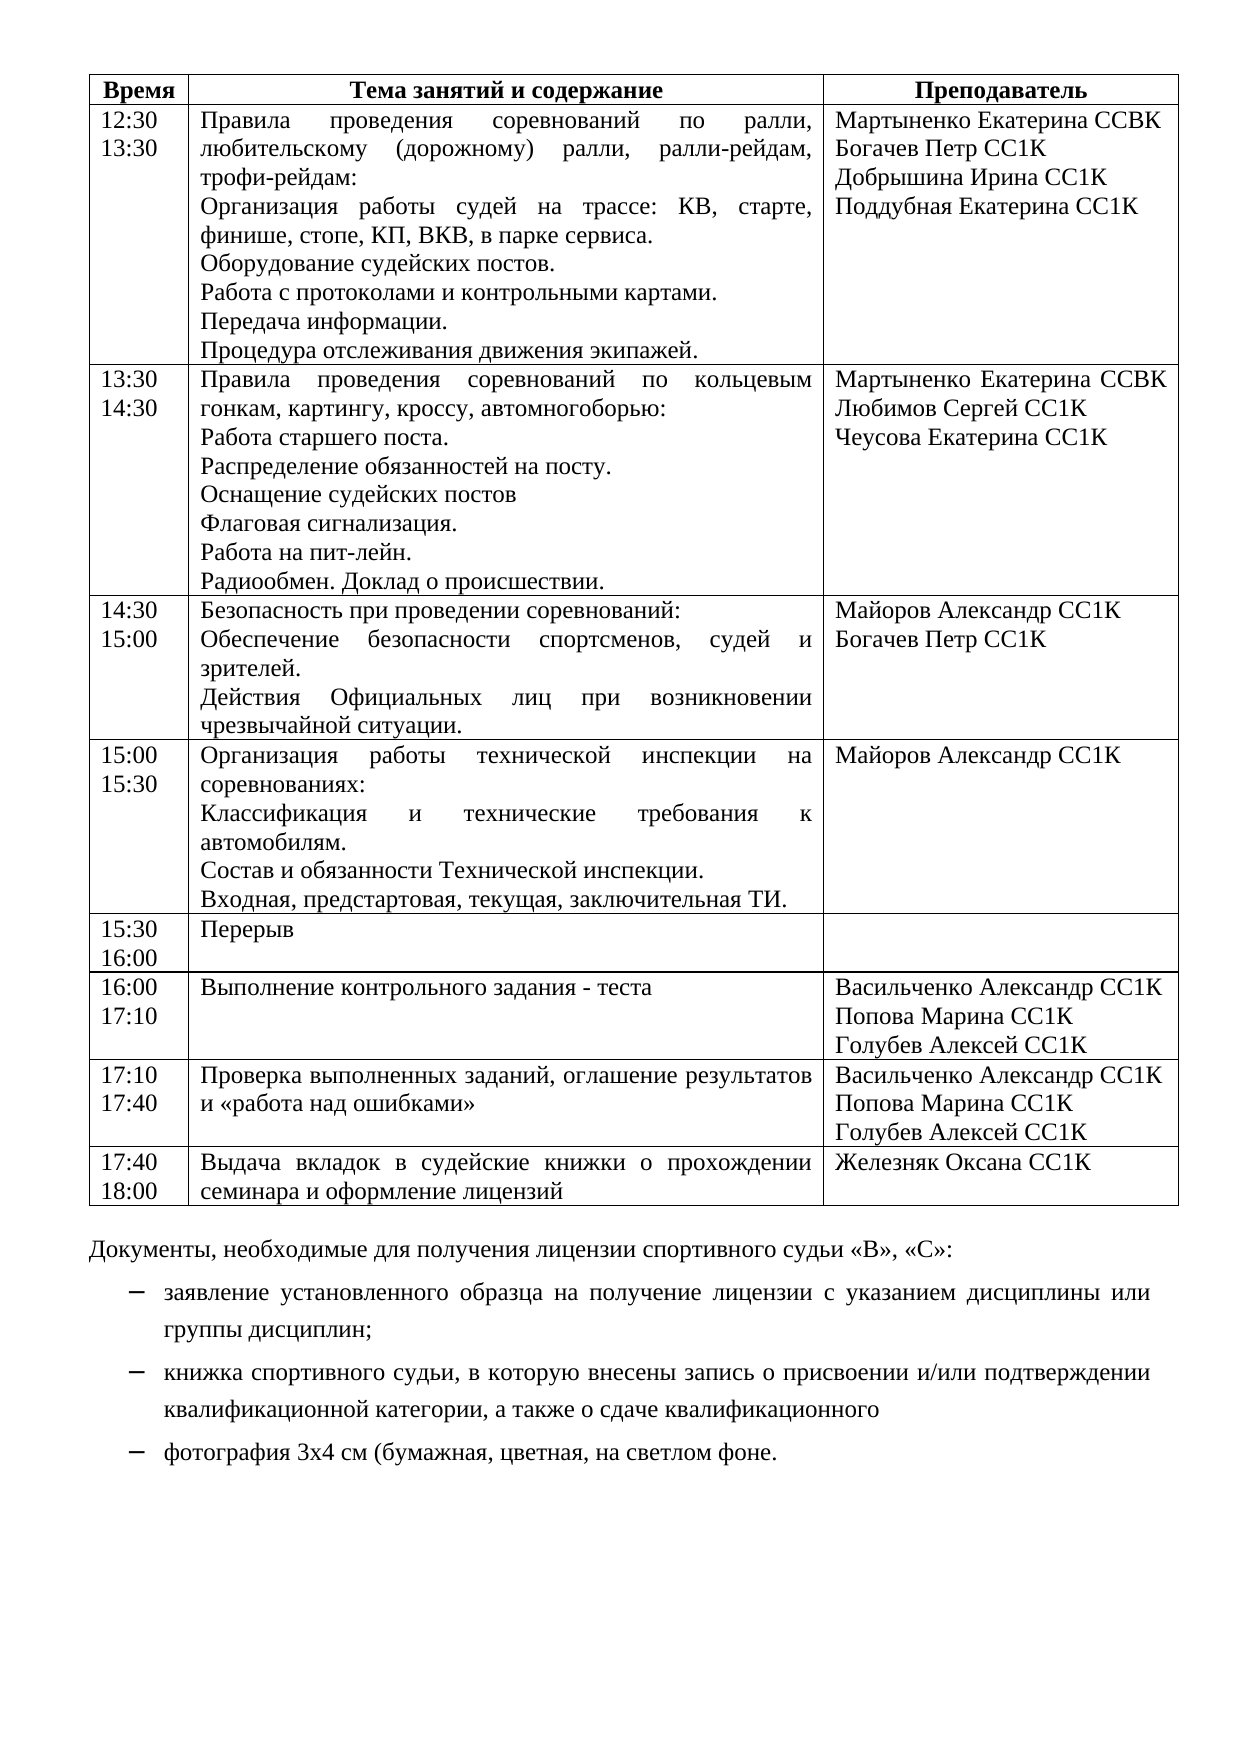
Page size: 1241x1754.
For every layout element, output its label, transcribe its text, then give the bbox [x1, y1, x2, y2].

table_cell Мартыненко Екатерина ССВК Богачев Петр СС1К Добрышина Ирина СС1К Поддубная Екатерина СС1К [824, 105, 1178, 363]
list заявление установленного образца на получение лицензии с указанием дисциплины или группы дисциплин; [126, 1263, 1152, 1343]
table_cell Васильченко Александр СС1К Попова Марина СС1К Голубев Алексей СС1К [824, 1060, 1178, 1146]
table_cell Васильченко Александр СС1К Попова Марина СС1К Голубев Алексей СС1К [824, 973, 1178, 1059]
table_cell Правила проведения соревнований по кольцевым гонкам, картингу, кроссу, автомногоборью: Работа старшего поста. Распределение обязанностей на посту. Оснащение судейских постов Флаговая сигнализация. Работа на пит-лейн. Радиообмен. Доклад о происшествии. [189, 365, 823, 594]
list фотография 3х4 см (бумажная, цветная, на светлом фоне. [126, 1423, 1152, 1474]
table_cell Выдача вкладок в судейские книжки о прохождении семинара и оформление лицензий [189, 1147, 823, 1204]
table_cell Организация работы технической инспекции на соревнованиях: Классификация и технические требования к автомобилям. Состав и обязанности Технической инспекции. Входная, предстартовая, текущая, заключительная ТИ. [189, 740, 823, 913]
table_cell 17:40 18:00 [90, 1147, 188, 1204]
table_cell [824, 914, 1178, 971]
table_cell 15:30 16:00 [90, 914, 188, 971]
table_cell Майоров Александр СС1К [824, 740, 1178, 913]
table_cell 12:30 13:30 [90, 105, 188, 363]
table_cell 16:00 17:10 [90, 973, 188, 1059]
table_cell 13:30 14:30 [90, 365, 188, 594]
table_cell Мартыненко Екатерина ССВК Любимов Сергей СС1К Чеусова Екатерина СС1К [824, 365, 1178, 594]
table_cell 15:00 15:30 [90, 740, 188, 913]
table_cell Перерыв [189, 914, 823, 971]
list книжка спортивного судьи, в которую внесены запись о присвоении и/или подтверждении квалификационной категории, а также о сдаче квалификационного [126, 1343, 1152, 1423]
table_cell Майоров Александр СС1К Богачев Петр СС1К [824, 596, 1178, 739]
text Документы, необходимые для получения лицензии спортивного судьи «В», «С»: [88, 1234, 1152, 1263]
table_cell Проверка выполненных заданий, оглашение результатов и «работа над ошибками» [189, 1060, 823, 1146]
table_header Преподаватель [824, 75, 1178, 104]
table_cell Безопасность при проведении соревнований: Обеспечение безопасности спортсменов, судей и зрителей. Действия Официальных лиц при возникновении чрезвычайной ситуации. [189, 596, 823, 739]
table_cell Железняк Оксана СС1К [824, 1147, 1178, 1204]
table_header Тема занятий и содержание [189, 75, 823, 104]
table_cell Выполнение контрольного задания - теста [189, 973, 823, 1059]
table_cell Правила проведения соревнований по ралли, любительскому (дорожному) ралли, ралли-рейдам, трофи-рейдам: Организация работы судей на трассе: КВ, старте, финише, стопе, КП, ВКВ, в парке сервиса. Оборудование судейских постов. Работа с протоколами и контрольными картами. Передача информации. Процедура отслеживания движения экипажей. [189, 105, 823, 363]
table_cell 17:10 17:40 [90, 1060, 188, 1146]
table_header Время [90, 75, 188, 104]
table_cell 14:30 15:00 [90, 596, 188, 739]
